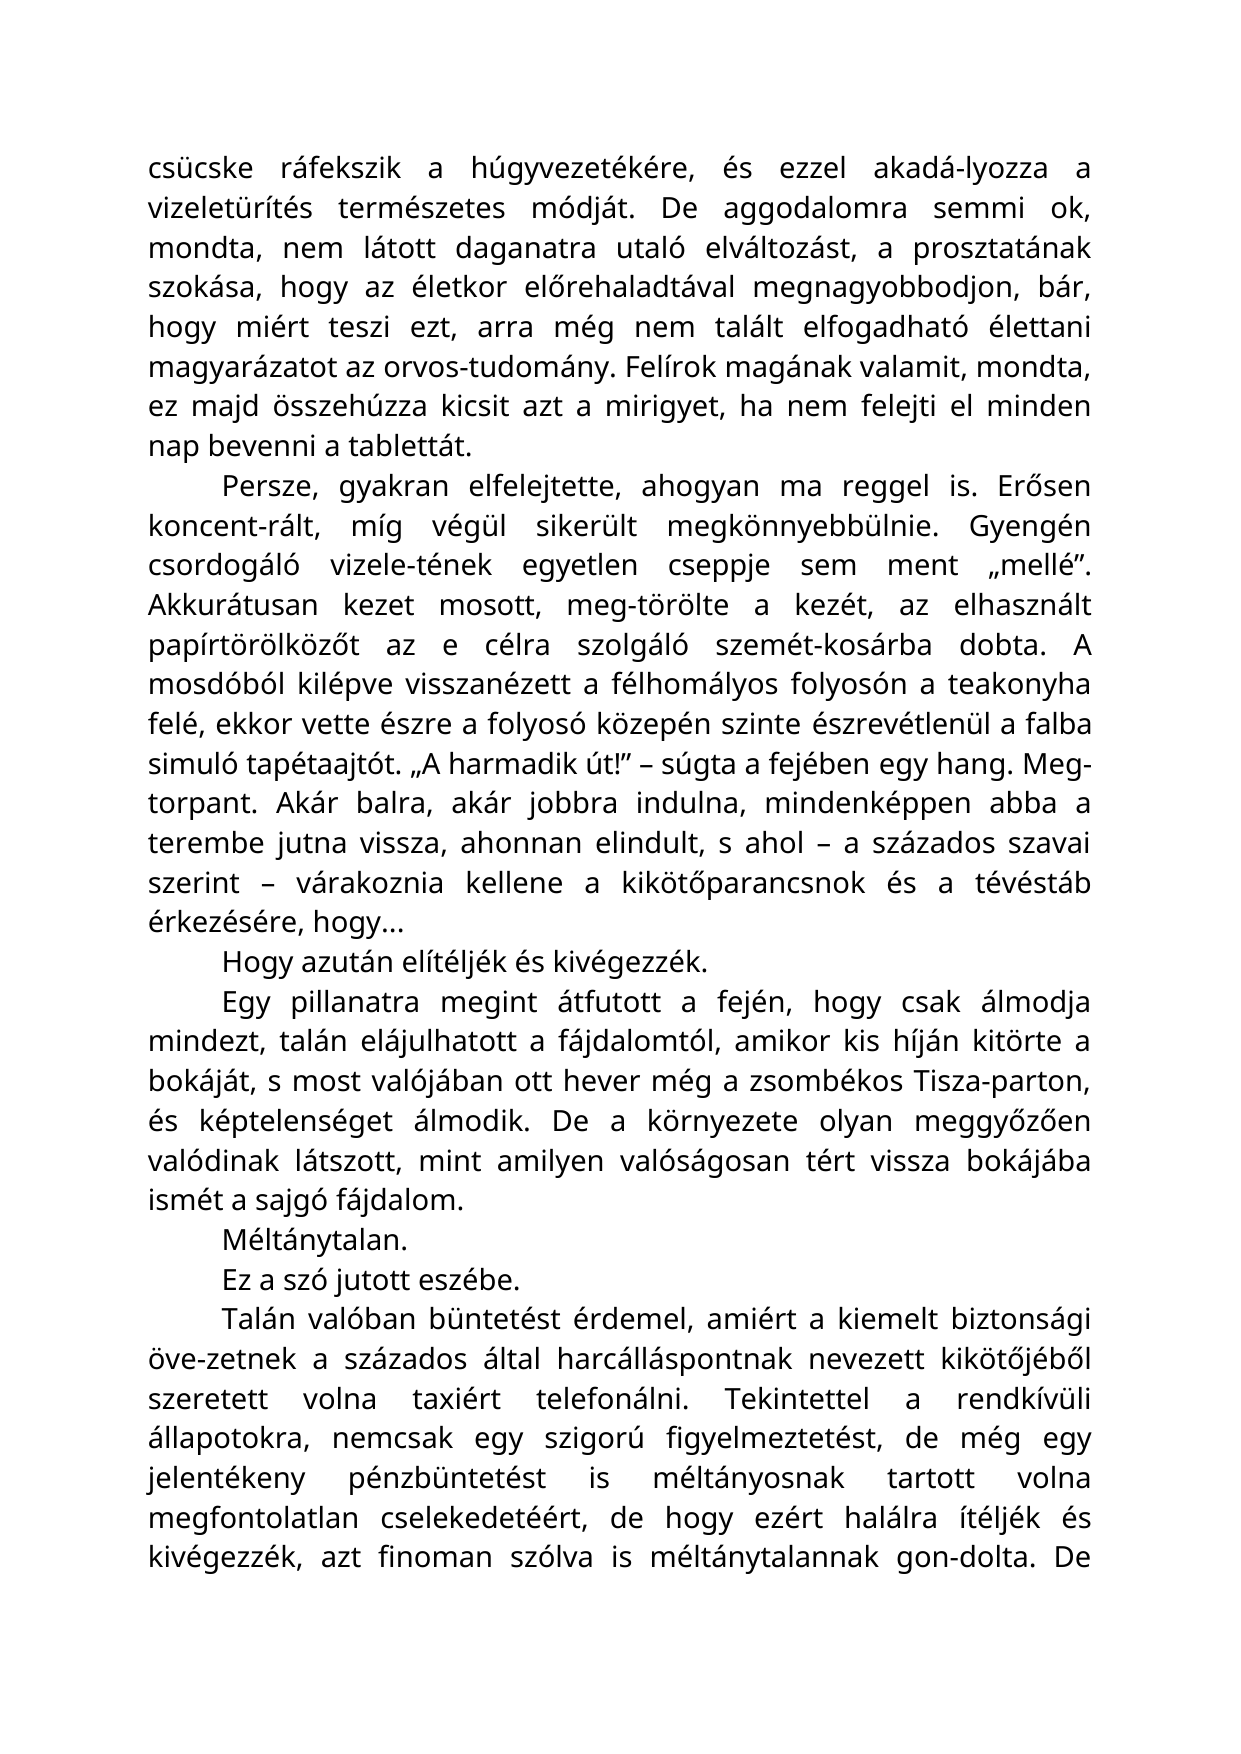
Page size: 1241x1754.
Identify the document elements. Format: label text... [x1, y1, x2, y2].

text Hogy azután elítéljék és kivégezzék. [148, 941, 1093, 981]
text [148, 148, 1093, 465]
text Ez a szó jutott eszébe. [148, 1259, 1093, 1298]
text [148, 1298, 1093, 1576]
text Egy pillanatra megint átfutott a fején, hogy csak álmodja mindezt, talán elájulhatott a fájdalomtól, amikor kis híján kitörte a bokáját, s most valójában ott hever még a zsombékos Tisza-parton, és képtelenséget álmodik. De a környezete olyan meggyőzően valódinak látszott, mint amilyen valóságosan tért vissza bokájába ismét a sajgó fájdalom. [148, 981, 1093, 1219]
text Méltánytalan. [148, 1219, 1093, 1259]
text Persze, gyakran elfelejtette, ahogyan ma reggel is. Erősen koncent-rált, míg végül sikerült megkönnyebbülnie. Gyengén csordogáló vizele-tének egyetlen cseppje sem ment „mellé”. Akkurátusan kezet mosott, meg-törölte a kezét, az elhasznált papírtörölközőt az e célra szolgáló szemét-kosárba dobta. A mosdóból kilépve visszanézett a félhomályos folyosón a teakonyha felé, ekkor vette észre a folyosó közepén szinte észrevétlenül a falba simuló tapétaajtót. „A harmadik út!” – súgta a fejében egy hang. Meg-torpant. Akár balra, akár jobbra indulna, mindenképpen abba a terembe jutna vissza, ahonnan elindult, s ahol – a százados szavai szerint – várakoznia kellene a kikötőparancsnok és a tévéstáb érkezésére, hogy... [148, 465, 1093, 941]
